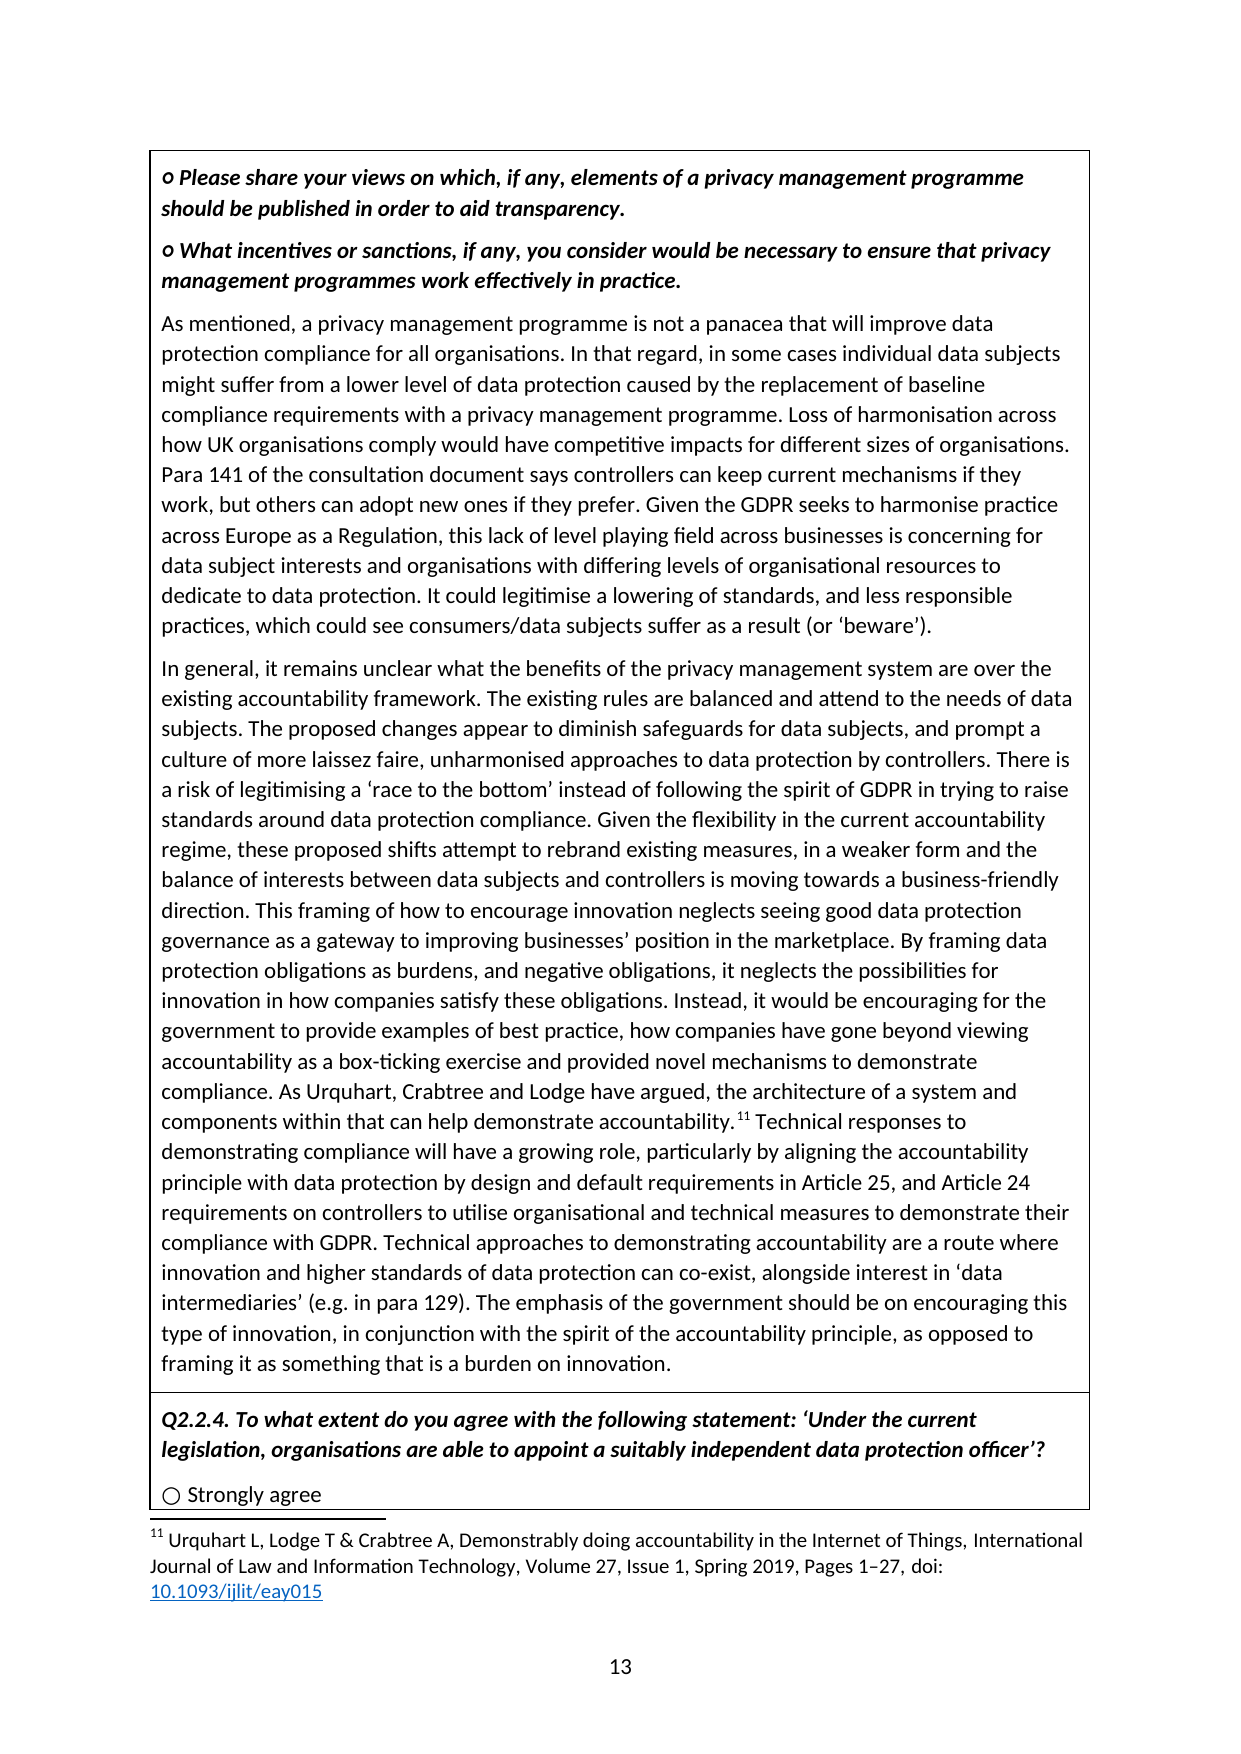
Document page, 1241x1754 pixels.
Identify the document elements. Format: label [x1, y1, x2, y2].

table_cell [151, 151, 1089, 1392]
table_cell [151, 1393, 1089, 1509]
